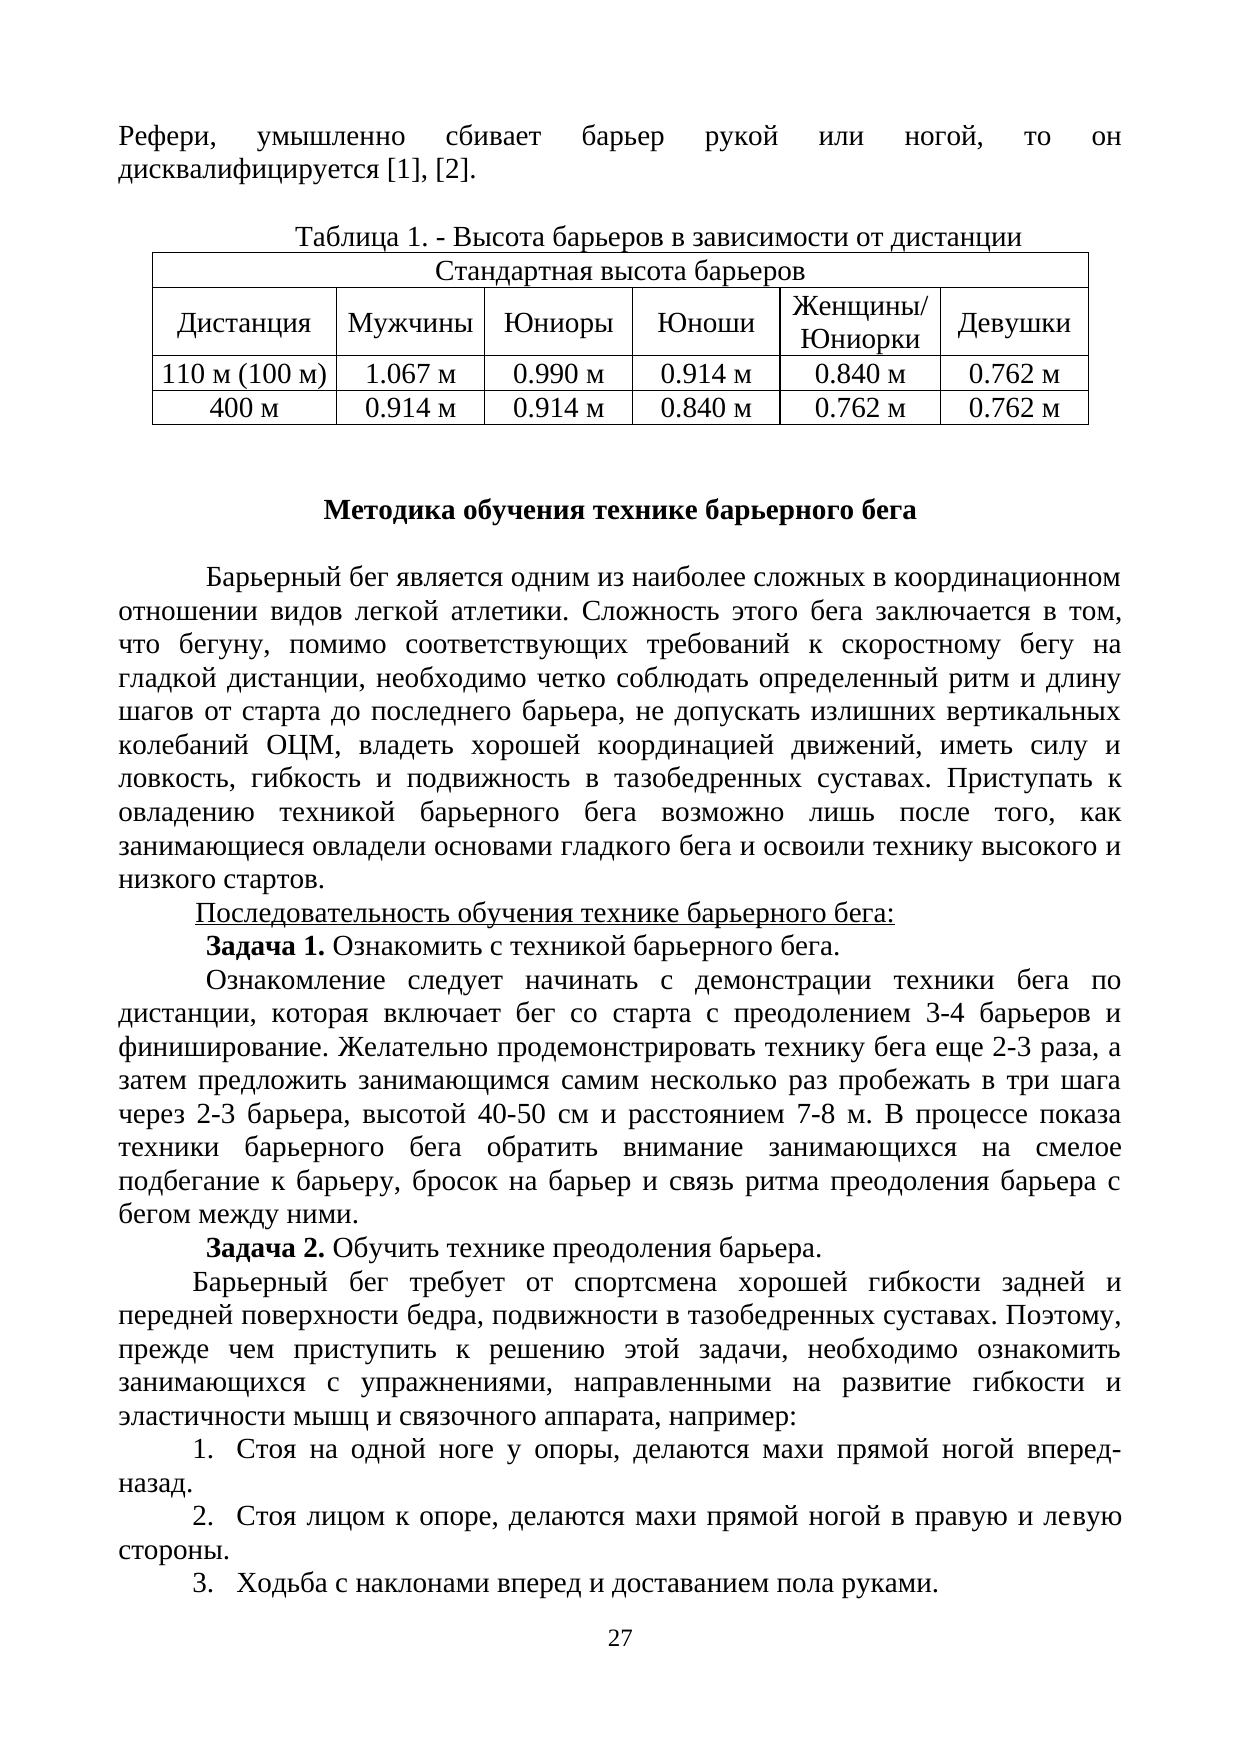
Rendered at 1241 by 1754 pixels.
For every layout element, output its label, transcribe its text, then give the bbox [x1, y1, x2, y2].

table_header Стандартная высота барьеров [153, 253, 1088, 287]
table_cell 400 м [153, 391, 336, 424]
table_cell 0.914 м [337, 391, 484, 424]
list Стоя лицом к опоре, делаются махи прямой ногой в правую и левую стороны. [118, 1498, 1122, 1566]
text Барьерный бег является одним из наиболее сложных в координационном отношении видов легкой атлетики. Сложность этого бега заключается в том, что бегуну, помимо соответствующих требований к скоростному бегу на гладкой дистанции, необходимо четко соблюдать определенный ритм и длину шагов от старта до последнего барьера, не допускать излишних вертикальных колебаний ОЦМ, владеть хорошей координацией движений, иметь силу и ловкость, гибкость и подвижность в тазобедренных суставах. Приступать к овладению техникой барьерного бега возможно лишь после того, как занимающиеся овладели основами гладкого бега и освоили технику высокого и низкого стартов. [118, 559, 1122, 895]
table_cell 0.990 м [485, 356, 632, 389]
table_cell 0.762 м [941, 356, 1088, 389]
table_cell 110 м (100 м) [153, 356, 336, 389]
text Таблица 1. - Высота барьеров в зависимости от дистанции [118, 219, 1122, 252]
text Барьерный бег требует от спортсмена хорошей гибкости задней и передней поверхности бедра, подвижности в тазобедренных суставах. Поэтому, прежде чем приступить к решению этой задачи, необходимо ознакомить занимающихся с упражнениями, направленными на развитие гибкости и эластичности мышц и связочного аппарата, например: [118, 1264, 1122, 1431]
text Методика обучения технике барьерного бега [118, 492, 1122, 526]
table_cell Юноши [633, 288, 779, 355]
text Последовательность обучения технике барьерного бега: [118, 895, 1122, 928]
table_cell Мужчины [337, 288, 484, 355]
table_cell Девушки [941, 288, 1088, 355]
table_cell Дистанция [153, 288, 336, 355]
table_cell 0.762 м [781, 391, 940, 424]
table_cell 0.914 м [485, 391, 632, 424]
table_cell 0.840 м [633, 391, 779, 424]
table_cell 0.840 м [781, 356, 940, 389]
table_cell 1.067 м [337, 356, 484, 389]
list Стоя на одной ноге у опоры, делаются махи прямой ногой вперед-назад. [118, 1431, 1122, 1498]
table_cell 0.762 м [941, 391, 1088, 424]
table_cell Юниоры [485, 288, 632, 355]
text Ознакомление следует начинать с демонстрации техники бега по дистанции, которая включает бег со старта с преодолением 3-4 барьеров и финиширование. Желательно продемонстрировать технику бега еще 2-3 раза, а затем предложить занимающимся самим несколько раз пробежать в три шага через 2-3 барьера, высотой 40-50 см и расстоянием 7-8 м. В процессе показа техники барьерного бега обратить внимание занимающихся на смелое подбегание к барьеру, бросок на барьер и связь ритма преодоления барьера с бегом между ними. [118, 962, 1122, 1230]
table_cell 0.914 м [633, 356, 779, 389]
list Ходьба с наклонами вперед и доставанием пола руками. [118, 1566, 1122, 1599]
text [118, 118, 1122, 185]
table_cell Женщины/ Юниорки [781, 288, 940, 355]
text Задача 2. Обучить технике преодоления барьера. [118, 1230, 1122, 1264]
text Задача 1. Ознакомить с техникой барьерного бега. [118, 928, 1122, 962]
